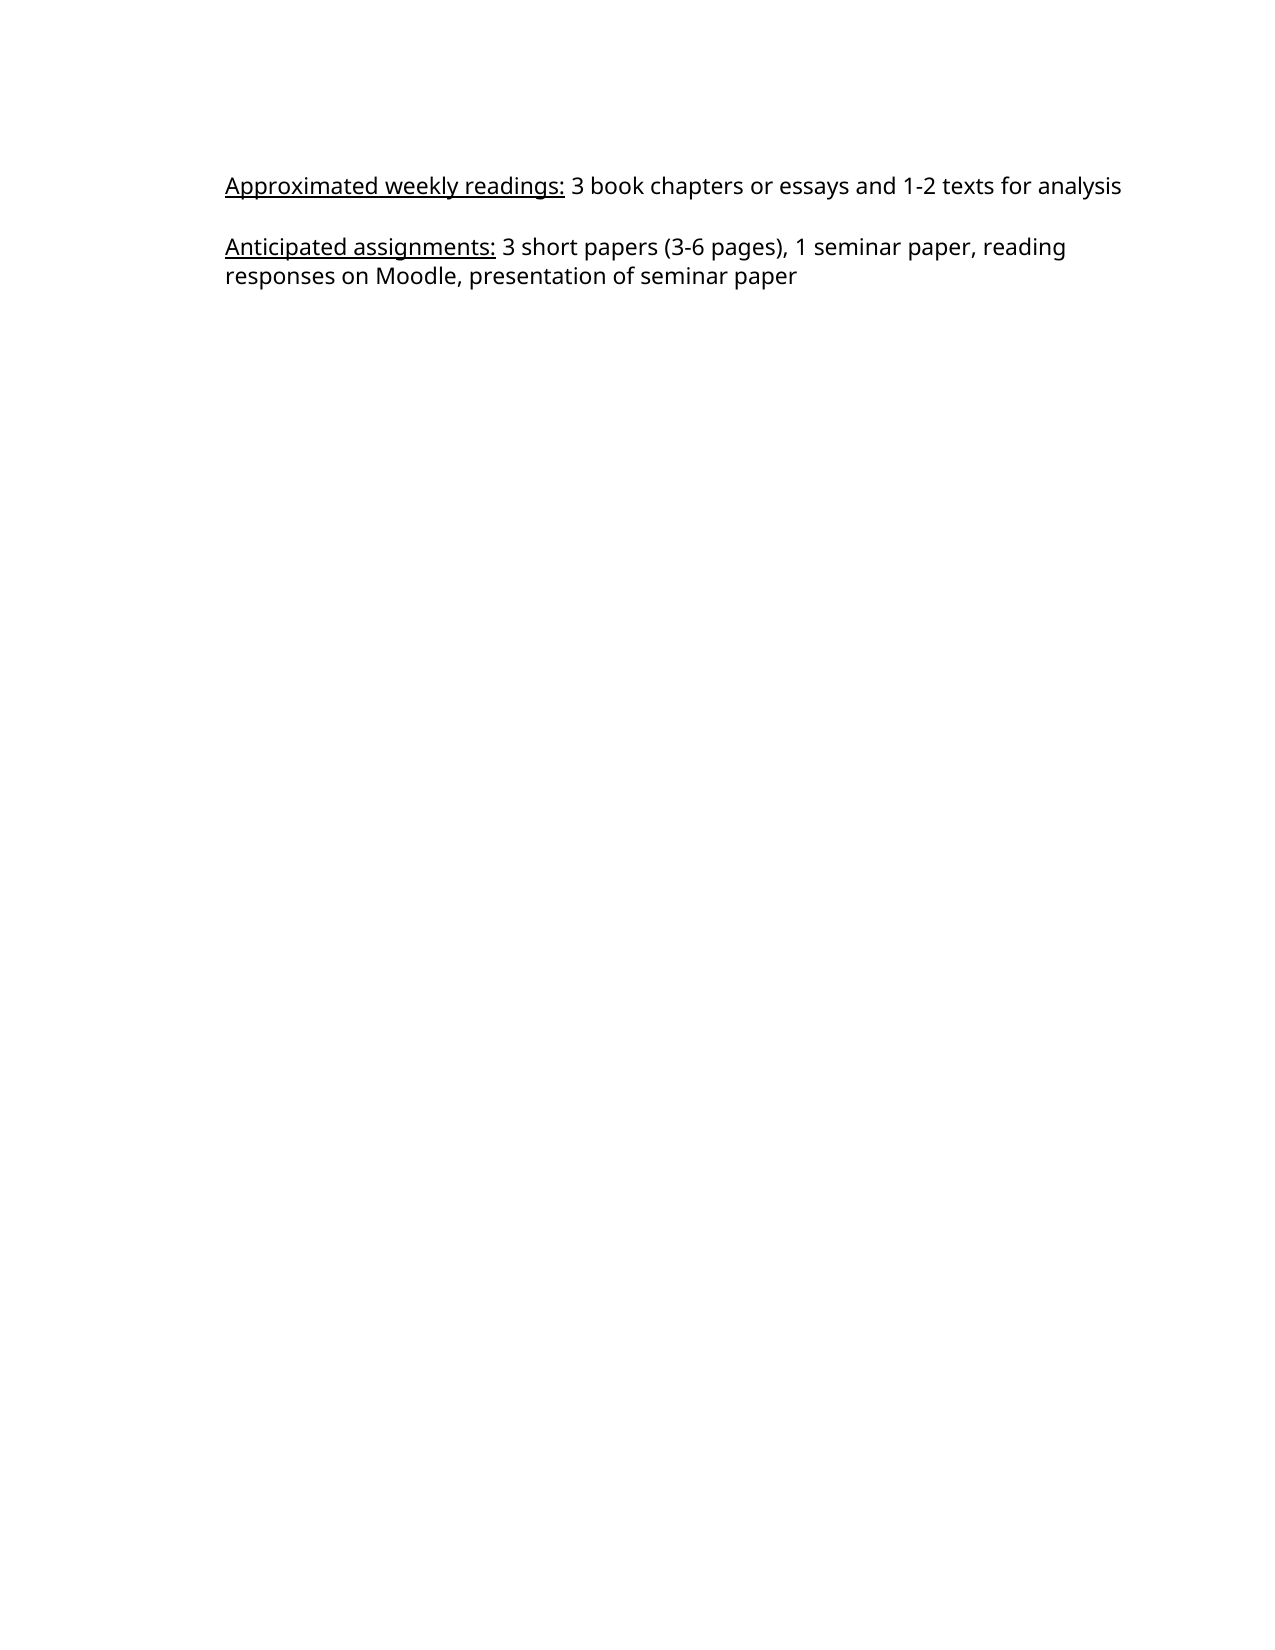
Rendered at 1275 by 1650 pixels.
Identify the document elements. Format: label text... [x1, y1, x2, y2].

text Approximated weekly readings: 3 book chapters or essays and 1-2 texts for analysis [225, 170, 1137, 201]
text Anticipated assignments: 3 short papers (3-6 pages), 1 seminar paper, reading responses on Moodle, presentation of seminar paper [225, 231, 1137, 291]
